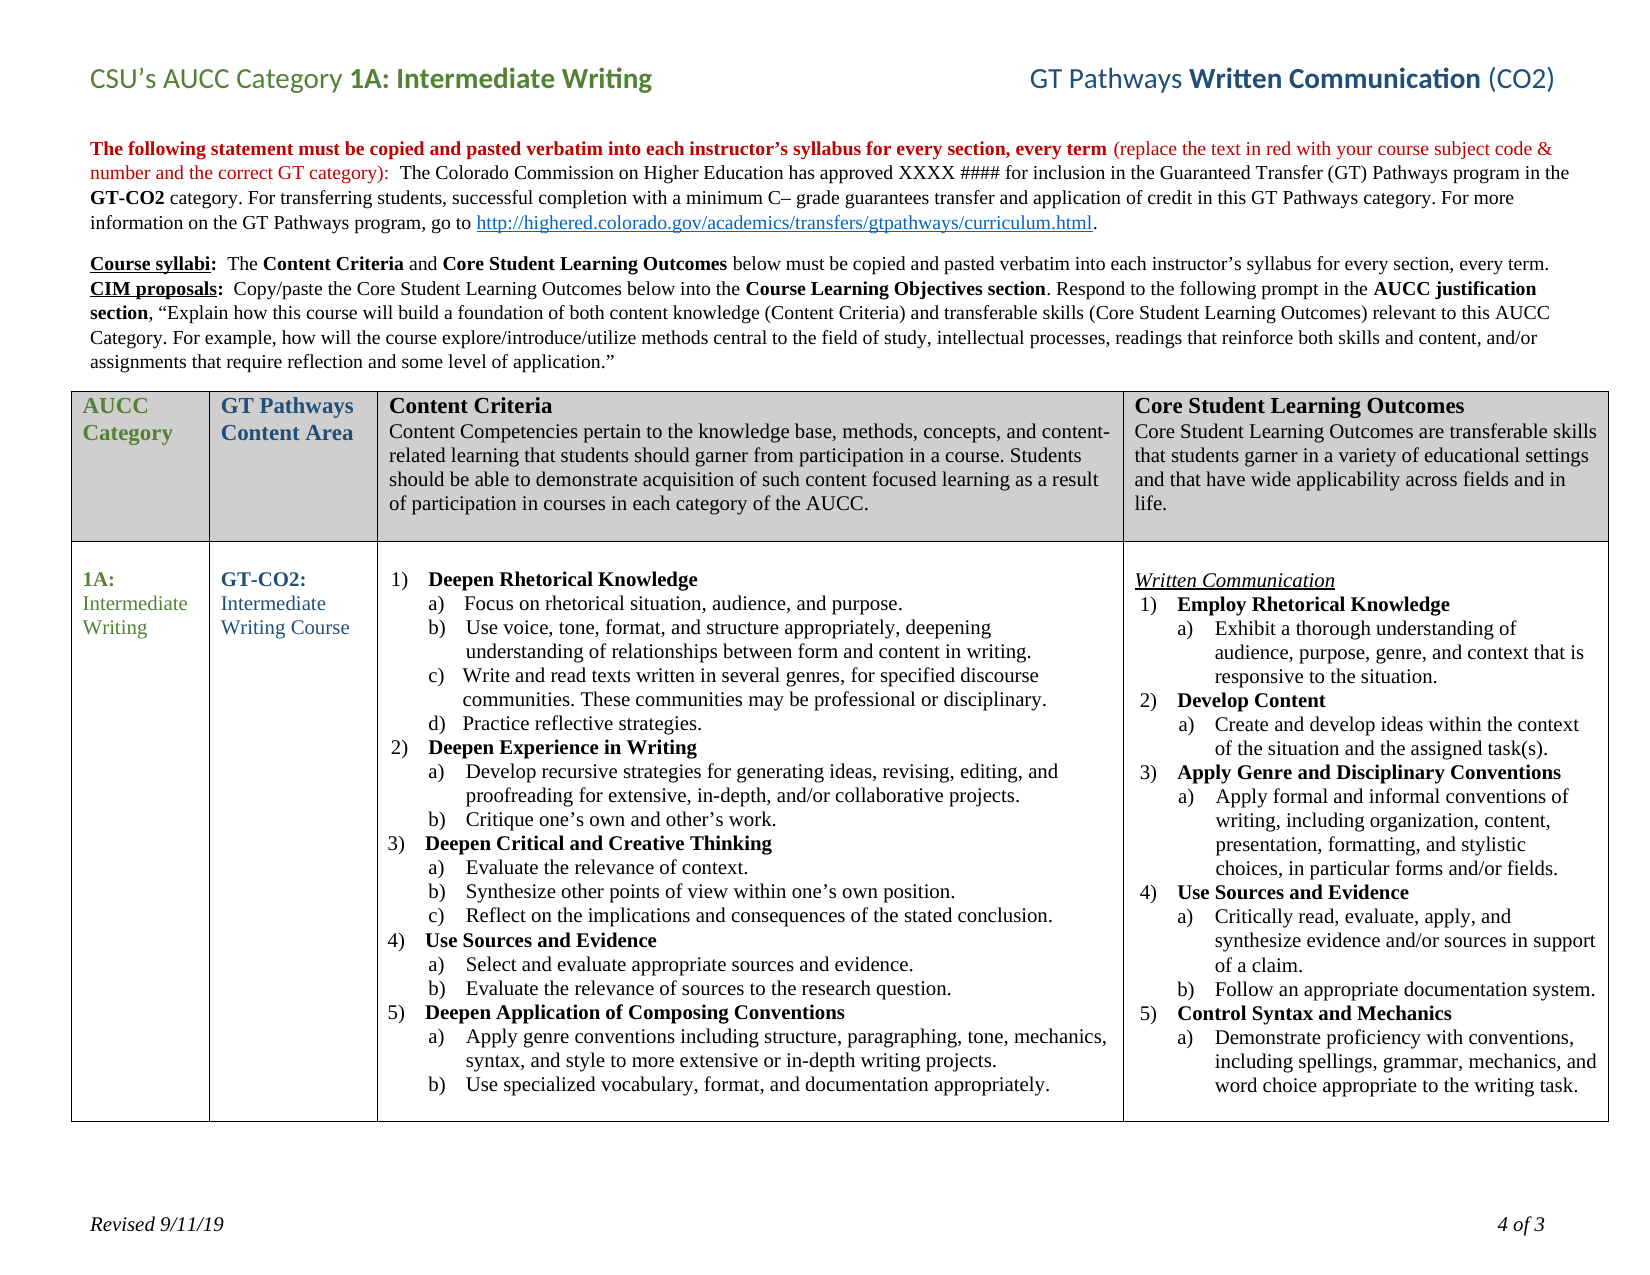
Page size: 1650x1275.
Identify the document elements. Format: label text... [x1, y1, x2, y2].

table_cell Deepen Rhetorical Knowledge Focus on rhetorical situation, audience, and purpose. Use voice, tone, format, and structure appropriately, deepening understanding of relationships between form and content in writing. Write and read texts written in several genres, for specified discourse communities. These communities may be professional or disciplinary. Practice reflective strategies. Deepen Experience in Writing Develop recursive strategies for generating ideas, revising, editing, and proofreading for extensive, in-depth, and/or collaborative projects. Critique one’s own and other’s work. Deepen Critical and Creative Thinking Evaluate the relevance of context. Synthesize other points of view within one’s own position. Reflect on the implications and consequences of the stated conclusion. Use Sources and Evidence Select and evaluate appropriate sources and evidence. Evaluate the relevance of sources to the research question. Deepen Application of Composing Conventions Apply genre conventions including structure, paragraphing, tone, mechanics, syntax, and style to more extensive or in-depth writing projects. Use specialized vocabulary, format, and documentation appropriately. [378, 542, 1123, 1121]
table_header GT Pathways Content Area [210, 392, 377, 541]
table_header AUCC Category [72, 392, 209, 541]
table_header Core Student Learning Outcomes Core Student Learning Outcomes are transferable skills that students garner in a variety of educational settings and that have wide applicability across fields and in life. [1124, 392, 1608, 541]
text CIM proposals: Copy/paste the Core Student Learning Outcomes below into the Course Learning Objectives section. Respond to the following prompt in the AUCC justification section, “Explain how this course will build a foundation of both content knowledge (Content Criteria) and transferable skills (Core Student Learning Outcomes) relevant to this AUCC Category. For example, how will the course explore/introduce/utilize methods central to the field of study, intellectual processes, readings that reinforce both skills and content, and/or assignments that require reflection and some level of application.” [90, 276, 1584, 373]
text The following statement must be copied and pasted verbatim into each instructor’s syllabus for every section, every term (replace the text in red with your course subject code & number and the correct GT category): The Colorado Commission on Higher Education has approved XXXX #### for inclusion in the Guaranteed Transfer (GT) Pathways program in the GT-CO2 category. For transferring students, successful completion with a minimum C‒ grade guarantees transfer and application of credit in this GT Pathways category. For more information on the GT Pathways program, go to http://highered.colorado.gov/academics/transfers/gtpathways/curriculum.html. [90, 137, 1584, 233]
table_cell Written Communication Employ Rhetorical Knowledge Exhibit a thorough understanding of audience, purpose, genre, and context that is responsive to the situation. Develop Content Create and develop ideas within the context of the situation and the assigned task(s). Apply Genre and Disciplinary Conventions Apply formal and informal conventions of writing, including organization, content, presentation, formatting, and stylistic choices, in particular forms and/or fields. Use Sources and Evidence Critically read, evaluate, apply, and synthesize evidence and/or sources in support of a claim. Follow an appropriate documentation system. Control Syntax and Mechanics Demonstrate proficiency with conventions, including spellings, grammar, mechanics, and word choice appropriate to the writing task. [1124, 542, 1608, 1121]
text CSU’s AUCC Category 1A: Intermediate Writing GT Pathways Written Communication (CO2) [90, 60, 1584, 96]
table_cell 1A: Intermediate Writing [72, 542, 209, 1121]
text Course syllabi: The Content Criteria and Core Student Learning Outcomes below must be copied and pasted verbatim into each instructor’s syllabus for every section, every term. [90, 252, 1584, 275]
table_header Content Criteria Content Competencies pertain to the knowledge base, methods, concepts, and content-related learning that students should garner from participation in a course. Students should be able to demonstrate acquisition of such content focused learning as a result of participation in courses in each category of the AUCC. [378, 392, 1123, 541]
table_cell GT-CO2: Intermediate Writing Course [210, 542, 377, 1121]
